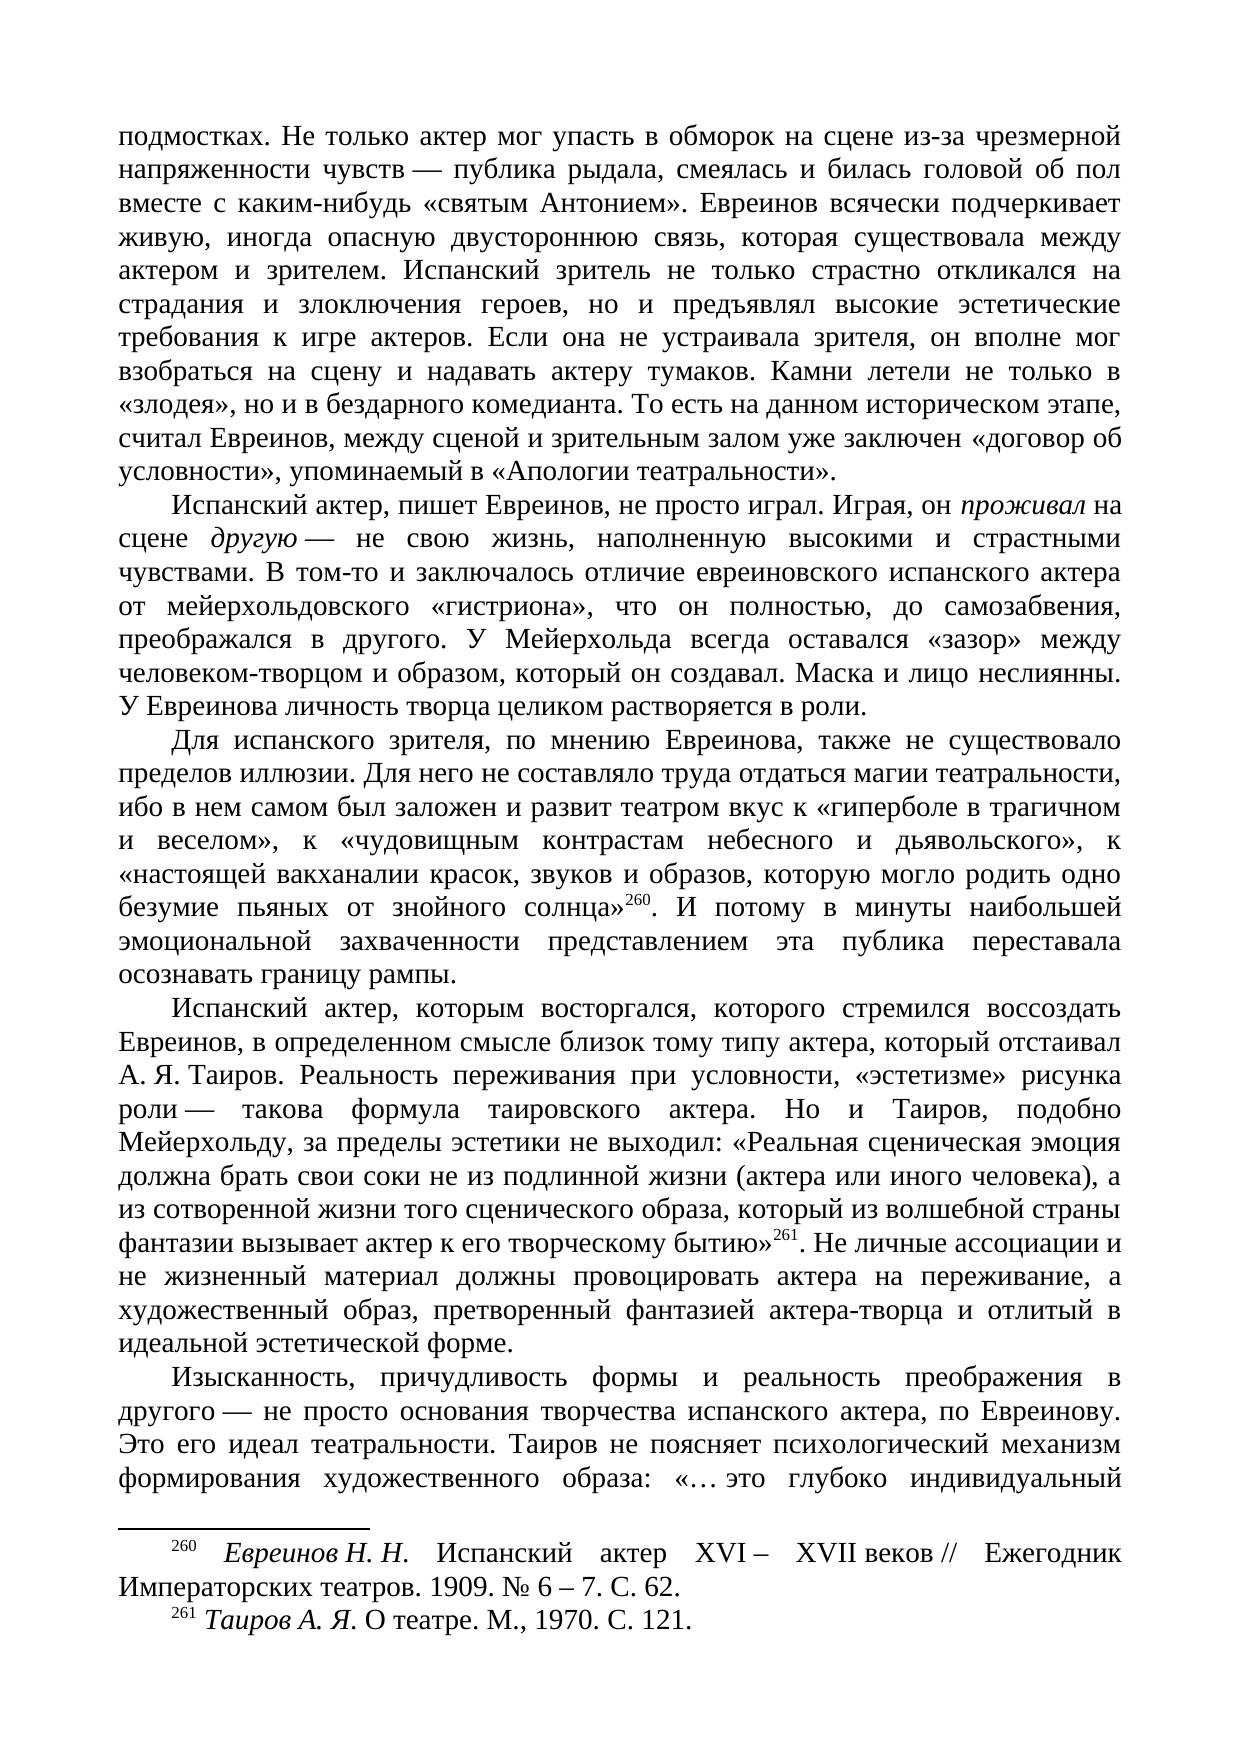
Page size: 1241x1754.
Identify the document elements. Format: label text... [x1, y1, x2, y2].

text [118, 118, 1122, 487]
text Испанский актер, пишет Евреинов, не просто играл. Играя, он проживал на сцене другую — не свою жизнь, наполненную высокими и страстными чувствами. В том-то и заключалось отличие евреиновского испанского актера от мейерхольдовского «гистриона», что он полностью, до самозабвения, преображался в другого. У Мейерхольда всегда оставался «зазор» между человеком-творцом и образом, который он создавал. Маска и лицо неслиянны. У Евреинова личность творца целиком растворяется в роли. [118, 487, 1122, 722]
text Для испанского зрителя, по мнению Евреинова, также не существовало пределов иллюзии. Для него не составляло труда отдаться магии театральности, ибо в нем самом был заложен и развит театром вкус к «гиперболе в трагичном и веселом», к «чудовищным контрастам небесного и дьявольского», к «настоящей вакханалии красок, звуков и образов, которую могло родить одно безумие пьяных от знойного солнца». И потому в минуты наибольшей эмоциональной захваченности представлением эта публика переставала осознавать границу рампы. [118, 722, 1122, 990]
text Испанский актер, которым восторгался, которого стремился воссоздать Евреинов, в определенном смысле близок тому типу актера, который отстаивал А. Я. Таиров. Реальность переживания при условности, «эстетизме» рисунка роли — такова формула таировского актера. Но и Таиров, подобно Мейерхольду, за пределы эстетики не выходил: «Реальная сценическая эмоция должна брать свои соки не из подлинной жизни (актера или иного человека), а из сотворенной жизни того сценического образа, который из волшебной страны фантазии вызывает актер к его творческому бытию». Не личные ассоциации и не жизненный материал должны провоцировать актера на переживание, а художественный образ, претворенный фантазией актера-творца и отлитый в идеальной эстетической форме. [118, 990, 1122, 1359]
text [118, 1359, 1122, 1493]
